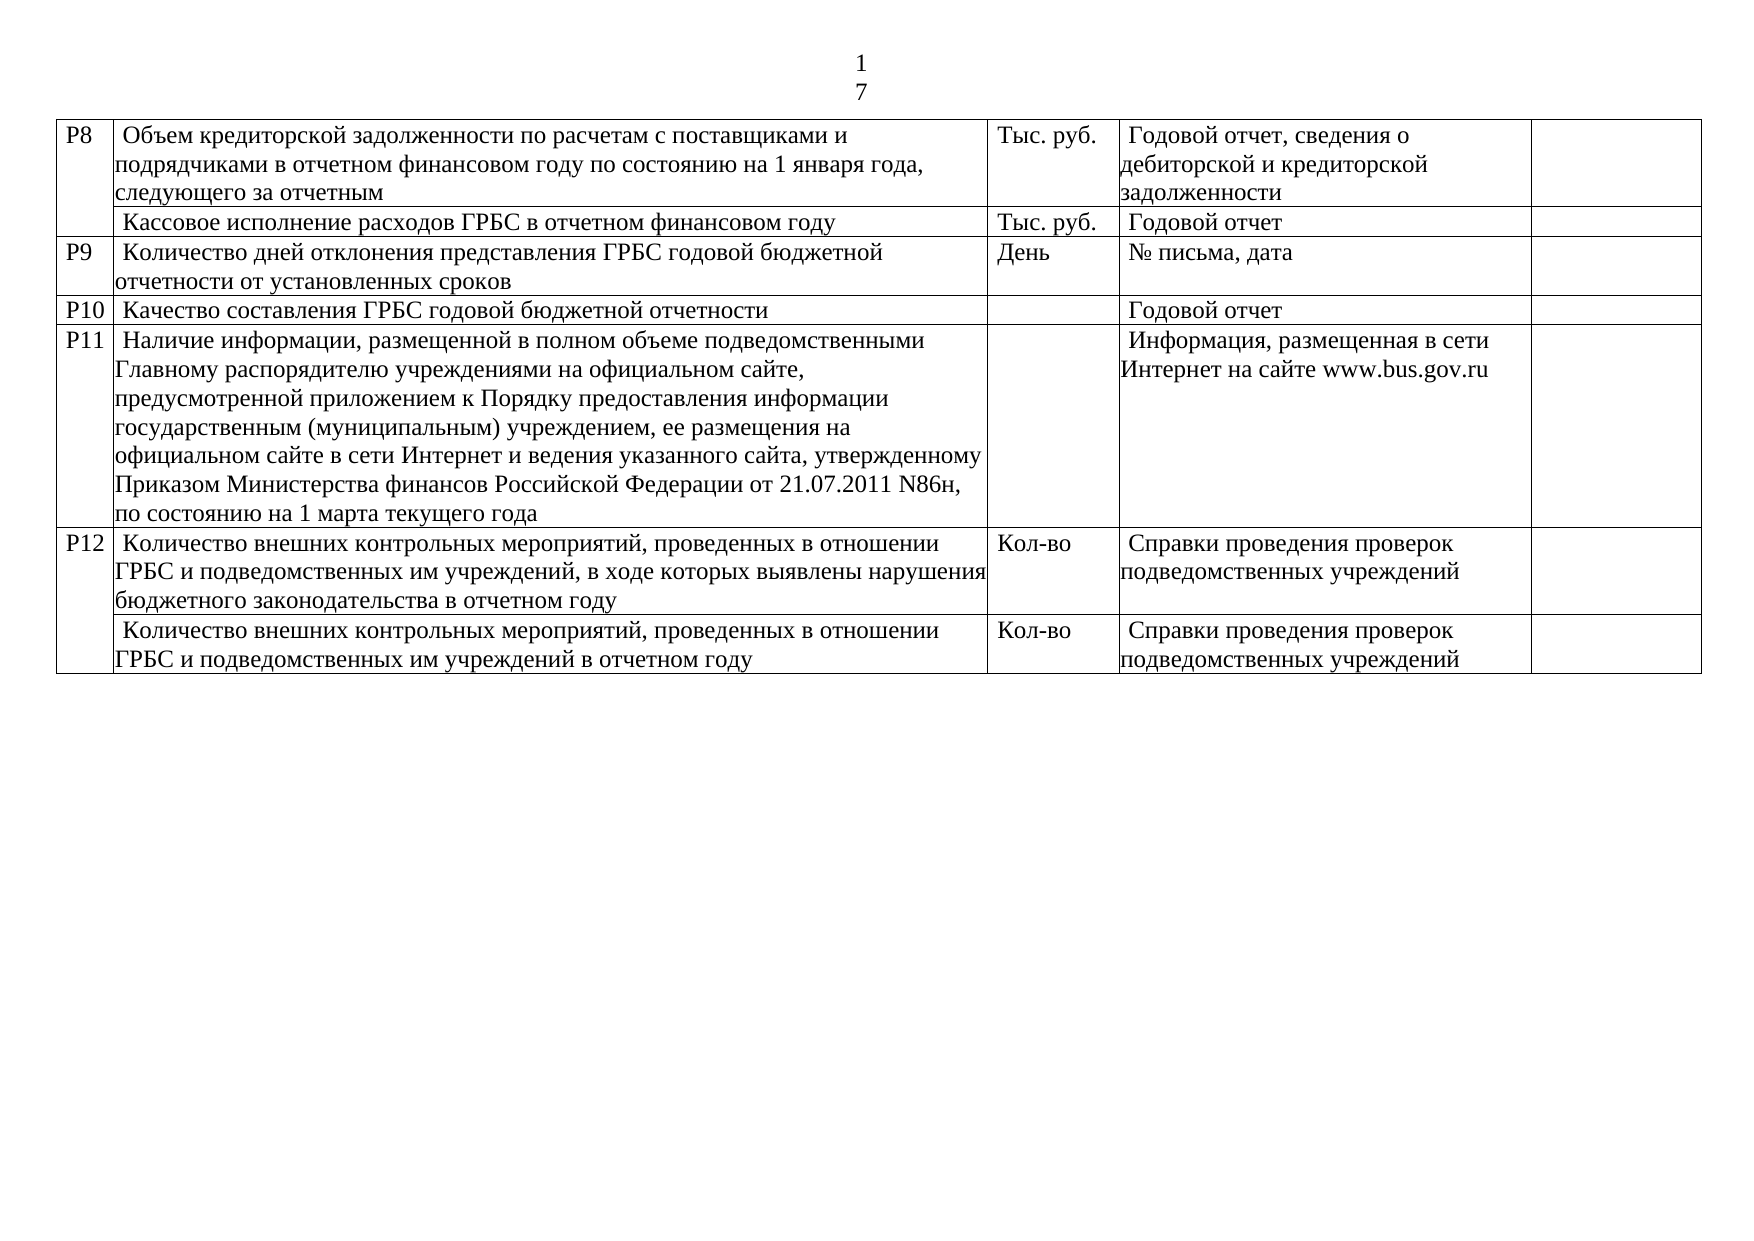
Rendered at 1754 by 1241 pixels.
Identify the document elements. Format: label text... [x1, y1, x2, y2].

table_header Годовой отчет, сведения о дебиторской и кредиторской задолженности [1120, 120, 1531, 206]
table_cell Кол-во [988, 615, 1119, 672]
table_cell № письма, дата [1120, 237, 1531, 294]
table_cell Р11 [57, 325, 113, 527]
table_cell [988, 325, 1119, 527]
table_cell День [988, 237, 1119, 294]
table_cell [988, 296, 1119, 324]
table_cell Годовой отчет [1120, 296, 1531, 324]
table_cell Справки проведения проверок подведомственных учреждений [1120, 528, 1531, 614]
table_cell Качество составления ГРБС годовой бюджетной отчетности [114, 296, 987, 324]
table_header Р8 [57, 120, 113, 236]
table_cell [1532, 296, 1701, 324]
table_cell Годовой отчет [1120, 207, 1531, 236]
table_cell Тыс. руб. [988, 207, 1119, 236]
table_cell [1532, 528, 1701, 614]
table_header Объем кредиторской задолженности по расчетам с поставщиками и подрядчиками в отчетном финансовом году по состоянию на 1 января года, следующего за отчетным [114, 120, 987, 206]
table_cell Р9 [57, 237, 113, 294]
table_cell Количество внешних контрольных мероприятий, проведенных в отношении ГРБС и подведомственных им учреждений, в ходе которых выявлены нарушения бюджетного законодательства в отчетном году [114, 528, 987, 614]
table_cell Кол-во [988, 528, 1119, 614]
table_cell Количество внешних контрольных мероприятий, проведенных в отношении ГРБС и подведомственных им учреждений в отчетном году [114, 615, 987, 672]
table_cell Р12 [57, 528, 113, 672]
table_cell Р10 [57, 296, 113, 324]
table_cell Справки проведения проверок подведомственных учреждений [1120, 615, 1531, 672]
table_cell [1532, 325, 1701, 527]
table_cell [1532, 237, 1701, 294]
table_cell [1532, 207, 1701, 236]
table_cell [1532, 615, 1701, 672]
table_cell Количество дней отклонения представления ГРБС годовой бюджетной отчетности от установленных сроков [114, 237, 987, 294]
table_cell Информация, размещенная в сети Интернет на сайте www.bus.gov.ru [1120, 325, 1531, 527]
table_header [1532, 120, 1701, 206]
table_cell Кассовое исполнение расходов ГРБС в отчетном финансовом году [114, 207, 987, 236]
table_header Тыс. руб. [988, 120, 1119, 206]
table_cell Наличие информации, размещенной в полном объеме подведомственными Главному распорядителю учреждениями на официальном сайте, предусмотренной приложением к Порядку предоставления информации государственным (муниципальным) учреждением, ее размещения на официальном сайте в сети Интернет и ведения указанного сайта, утвержденному Приказом Министерства финансов Российской Федерации от 21.07.2011 N86н, по состоянию на 1 марта текущего года [114, 325, 987, 527]
